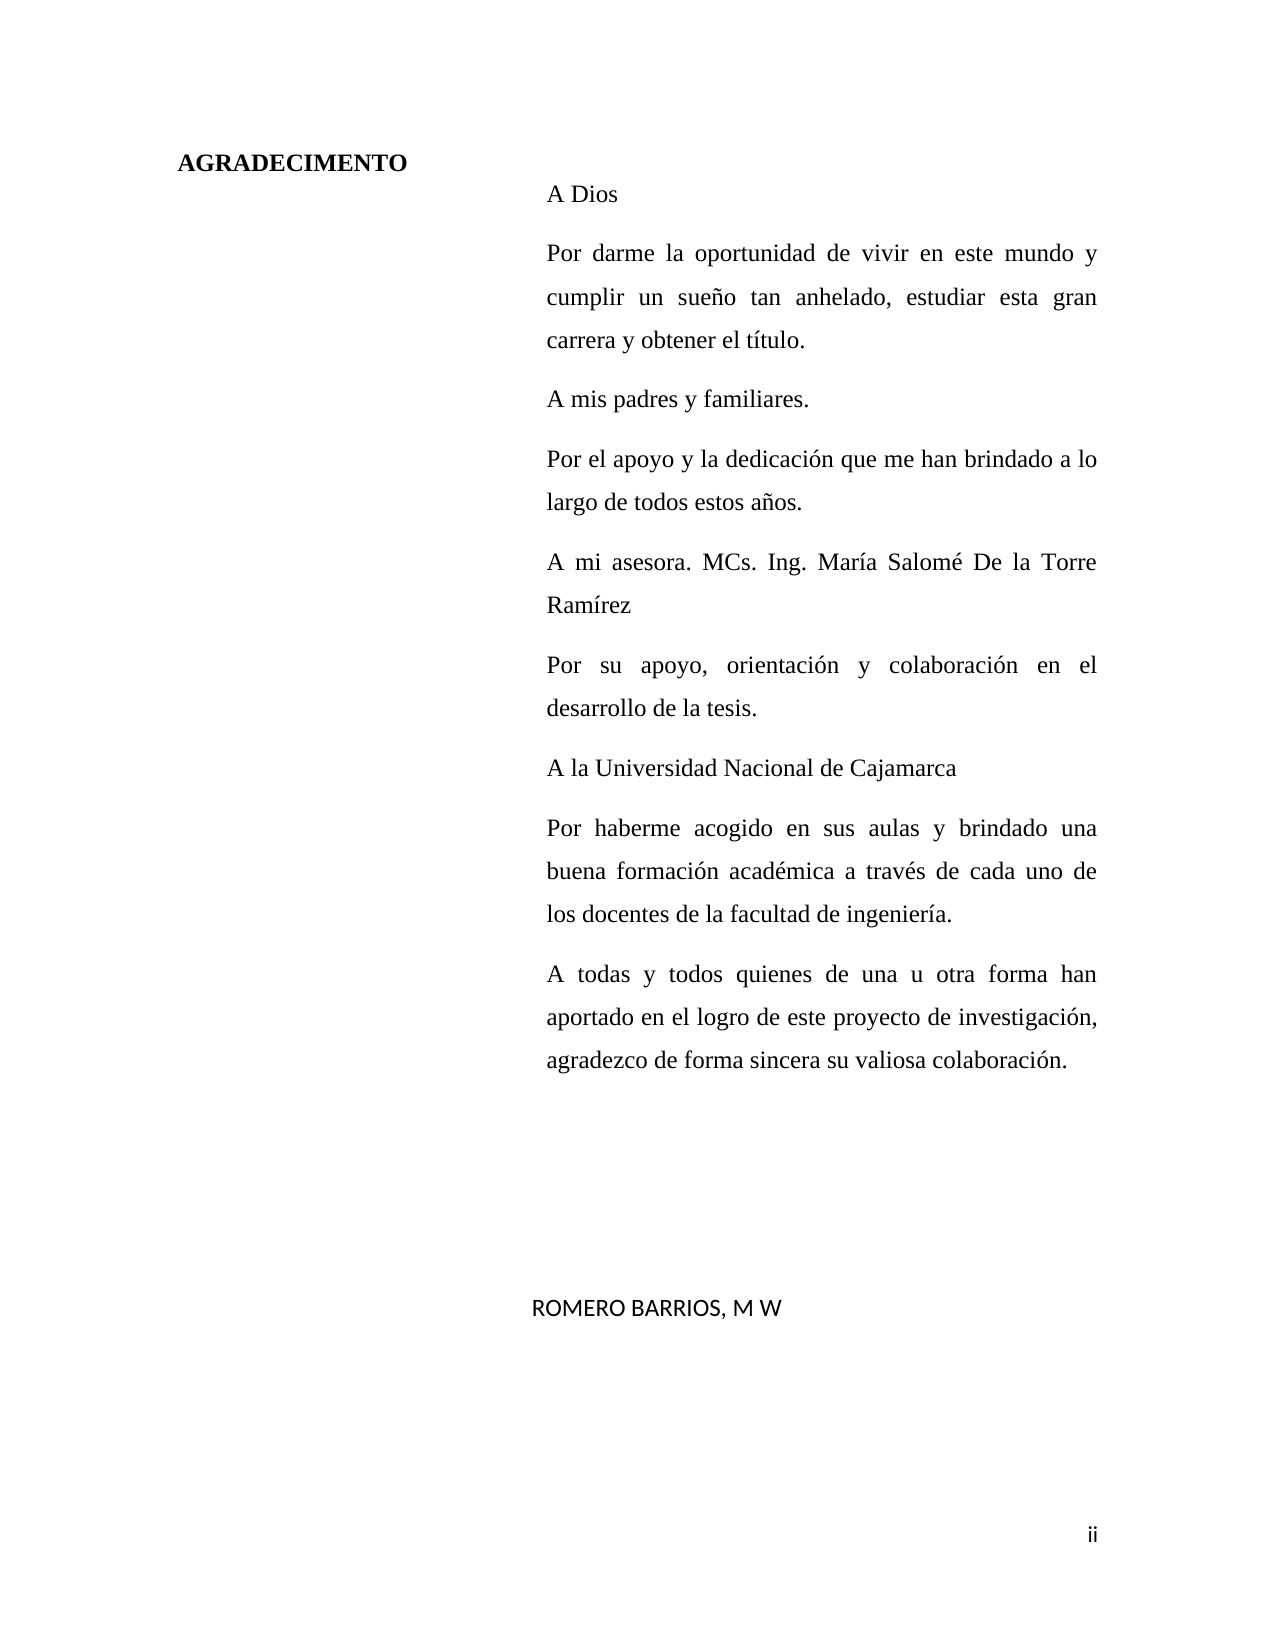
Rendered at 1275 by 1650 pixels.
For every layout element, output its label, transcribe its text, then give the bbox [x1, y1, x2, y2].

text Por haberme acogido en sus aulas y brindado una buena formación académica a través de cada uno de los docentes de la facultad de ingeniería. [546, 813, 1098, 928]
text A mis padres y familiares. [546, 384, 1098, 413]
text A mi asesora. MCs. Ing. María Salomé De la Torre Ramírez [546, 547, 1098, 619]
text A Dios [546, 179, 1098, 207]
text Por darme la oportunidad de vivir en este mundo y cumplir un sueño tan anhelado, estudiar esta gran carrera y obtener el título. [546, 238, 1098, 353]
text ROMERO BARRIOS, M W [532, 1292, 1098, 1323]
text A la Universidad Nacional de Cajamarca [546, 753, 1098, 782]
text Por su apoyo, orientación y colaboración en el desarrollo de la tesis. [546, 650, 1098, 722]
text A todas y todos quienes de una u otra forma han aportado en el logro de este proyecto de investigación, agradezco de forma sincera su valiosa colaboración. [546, 959, 1098, 1074]
text Por el apoyo y la dedicación que me han brindado a lo largo de todos estos años. [546, 444, 1098, 516]
subtitle AGRADECIMENTO [177, 148, 1098, 176]
